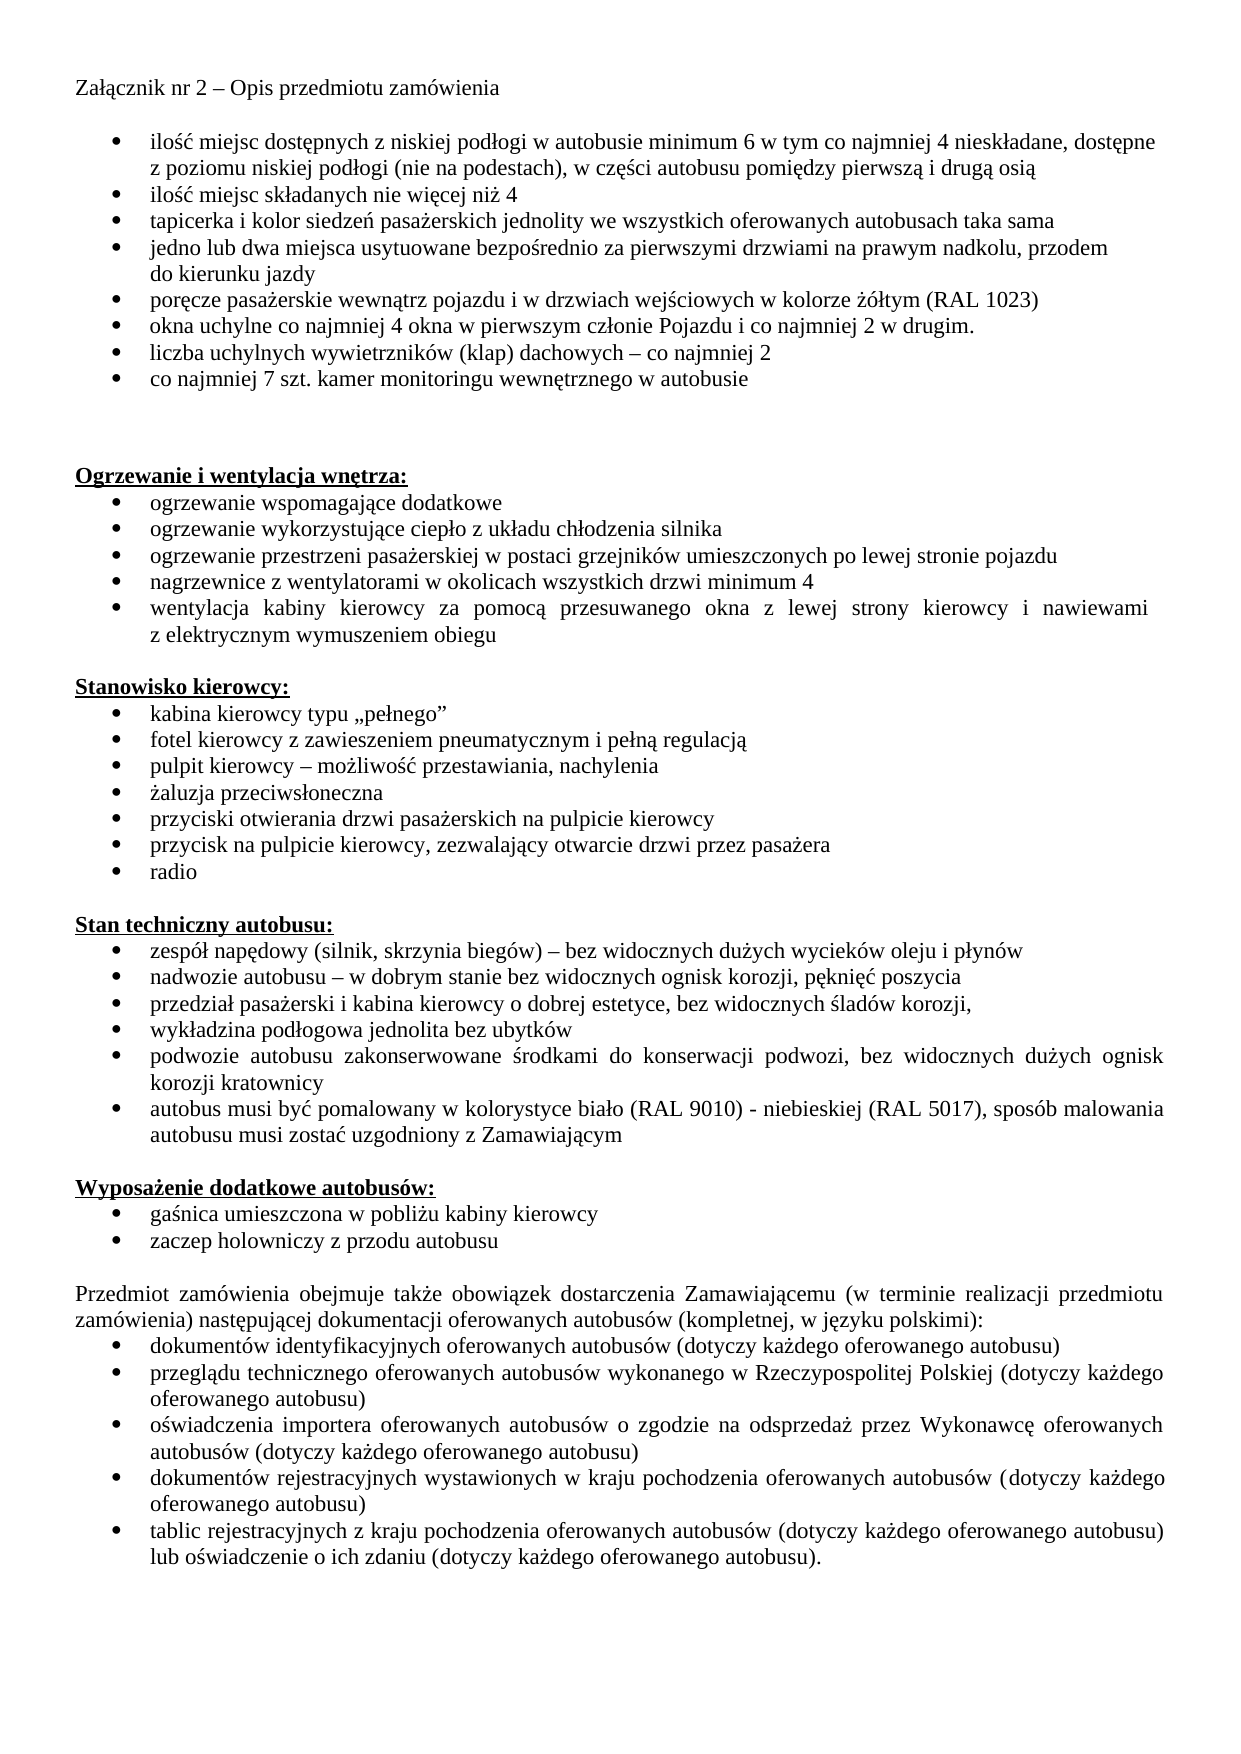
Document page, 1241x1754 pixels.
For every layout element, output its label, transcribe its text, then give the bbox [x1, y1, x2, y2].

list żaluzja przeciwsłoneczna [112, 779, 1165, 805]
list podwozie autobusu zakonserwowane środkami do konserwacji podwozi, bez widocznych dużych ognisk korozji kratownicy [112, 1042, 1165, 1095]
list wykładzina podłogowa jednolita bez ubytków [112, 1016, 1165, 1042]
list autobus musi być pomalowany w kolorystyce biało (RAL 9010) - niebieskiej (RAL 5017), sposób malowania autobusu musi zostać uzgodniony z Zamawiającym [112, 1095, 1165, 1148]
list przedział pasażerski i kabina kierowcy o dobrej estetyce, bez widocznych śladów korozji, [112, 990, 1165, 1016]
list ogrzewanie wykorzystujące ciepło z układu chłodzenia silnika [112, 515, 1165, 542]
list radio [112, 858, 1165, 884]
list wentylacja kabiny kierowcy za pomocą przesuwanego okna z lewej strony kierowcy i nawiewami z elektrycznym wymuszeniem obiegu [112, 594, 1165, 647]
text Stan techniczny autobusu: [75, 911, 1165, 937]
list dokumentów rejestracyjnych wystawionych w kraju pochodzenia oferowanych autobusów (dotyczy każdego oferowanego autobusu) [112, 1464, 1165, 1517]
list nadwozie autobusu – w dobrym stanie bez widocznych ognisk korozji, pęknięć poszycia [112, 963, 1165, 990]
list tapicerka i kolor siedzeń pasażerskich jednolity we wszystkich oferowanych autobusach taka sama [112, 207, 1165, 233]
list kabina kierowcy typu „pełnego” [112, 700, 1165, 726]
list liczba uchylnych wywietrzników (klap) dachowych – co najmniej 2 [112, 339, 1165, 365]
list tablic rejestracyjnych z kraju pochodzenia oferowanych autobusów (dotyczy każdego oferowanego autobusu) lub oświadczenie o ich zdaniu (dotyczy każdego oferowanego autobusu). [112, 1517, 1165, 1569]
list jedno lub dwa miejsca usytuowane bezpośrednio za pierwszymi drzwiami na prawym nadkolu, przodem do kierunku jazdy [112, 233, 1165, 286]
list ilość miejsc dostępnych z niskiej podłogi w autobusie minimum 6 w tym co najmniej 4 nieskładane, dostępne z poziomu niskiej podłogi (nie na podestach), w części autobusu pomiędzy pierwszą i drugą osią [112, 128, 1165, 181]
list ilość miejsc składanych nie więcej niż 4 [112, 181, 1165, 207]
list przycisk na pulpicie kierowcy, zezwalający otwarcie drzwi przez pasażera [112, 832, 1165, 858]
list co najmniej 7 szt. kamer monitoringu wewnętrznego w autobusie [112, 365, 1165, 392]
list ogrzewanie przestrzeni pasażerskiej w postaci grzejników umieszczonych po lewej stronie pojazdu [112, 542, 1165, 568]
list oświadczenia importera oferowanych autobusów o zgodzie na odsprzedaż przez Wykonawcę oferowanych autobusów (dotyczy każdego oferowanego autobusu) [112, 1411, 1165, 1464]
list ogrzewanie wspomagające dodatkowe [112, 489, 1165, 515]
text Wyposażenie dodatkowe autobusów: [75, 1174, 1165, 1201]
list nagrzewnice z wentylatorami w okolicach wszystkich drzwi minimum 4 [112, 568, 1165, 594]
list dokumentów identyfikacyjnych oferowanych autobusów (dotyczy każdego oferowanego autobusu) [112, 1332, 1165, 1359]
list okna uchylne co najmniej 4 okna w pierwszym członie Pojazdu i co najmniej 2 w drugim. [112, 313, 1165, 339]
list przeglądu technicznego oferowanych autobusów wykonanego w Rzeczypospolitej Polskiej (dotyczy każdego oferowanego autobusu) [112, 1359, 1165, 1411]
text Przedmiot zamówienia obejmuje także obowiązek dostarczenia Zamawiającemu (w terminie realizacji przedmiotu zamówienia) następującej dokumentacji oferowanych autobusów (kompletnej, w języku polskimi): [75, 1279, 1165, 1332]
text Ogrzewanie i wentylacja wnętrza: [75, 463, 1165, 489]
list poręcze pasażerskie wewnątrz pojazdu i w drzwiach wejściowych w kolorze żółtym (RAL 1023) [112, 286, 1165, 313]
list fotel kierowcy z zawieszeniem pneumatycznym i pełną regulacją [112, 726, 1165, 752]
list przyciski otwierania drzwi pasażerskich na pulpicie kierowcy [112, 805, 1165, 832]
list zespół napędowy (silnik, skrzynia biegów) – bez widocznych dużych wycieków oleju i płynów [112, 937, 1165, 963]
list pulpit kierowcy – możliwość przestawiania, nachylenia [112, 752, 1165, 779]
text Stanowisko kierowcy: [75, 673, 1165, 700]
list gaśnica umieszczona w pobliżu kabiny kierowcy [112, 1201, 1165, 1227]
list zaczep holowniczy z przodu autobusu [112, 1227, 1165, 1253]
